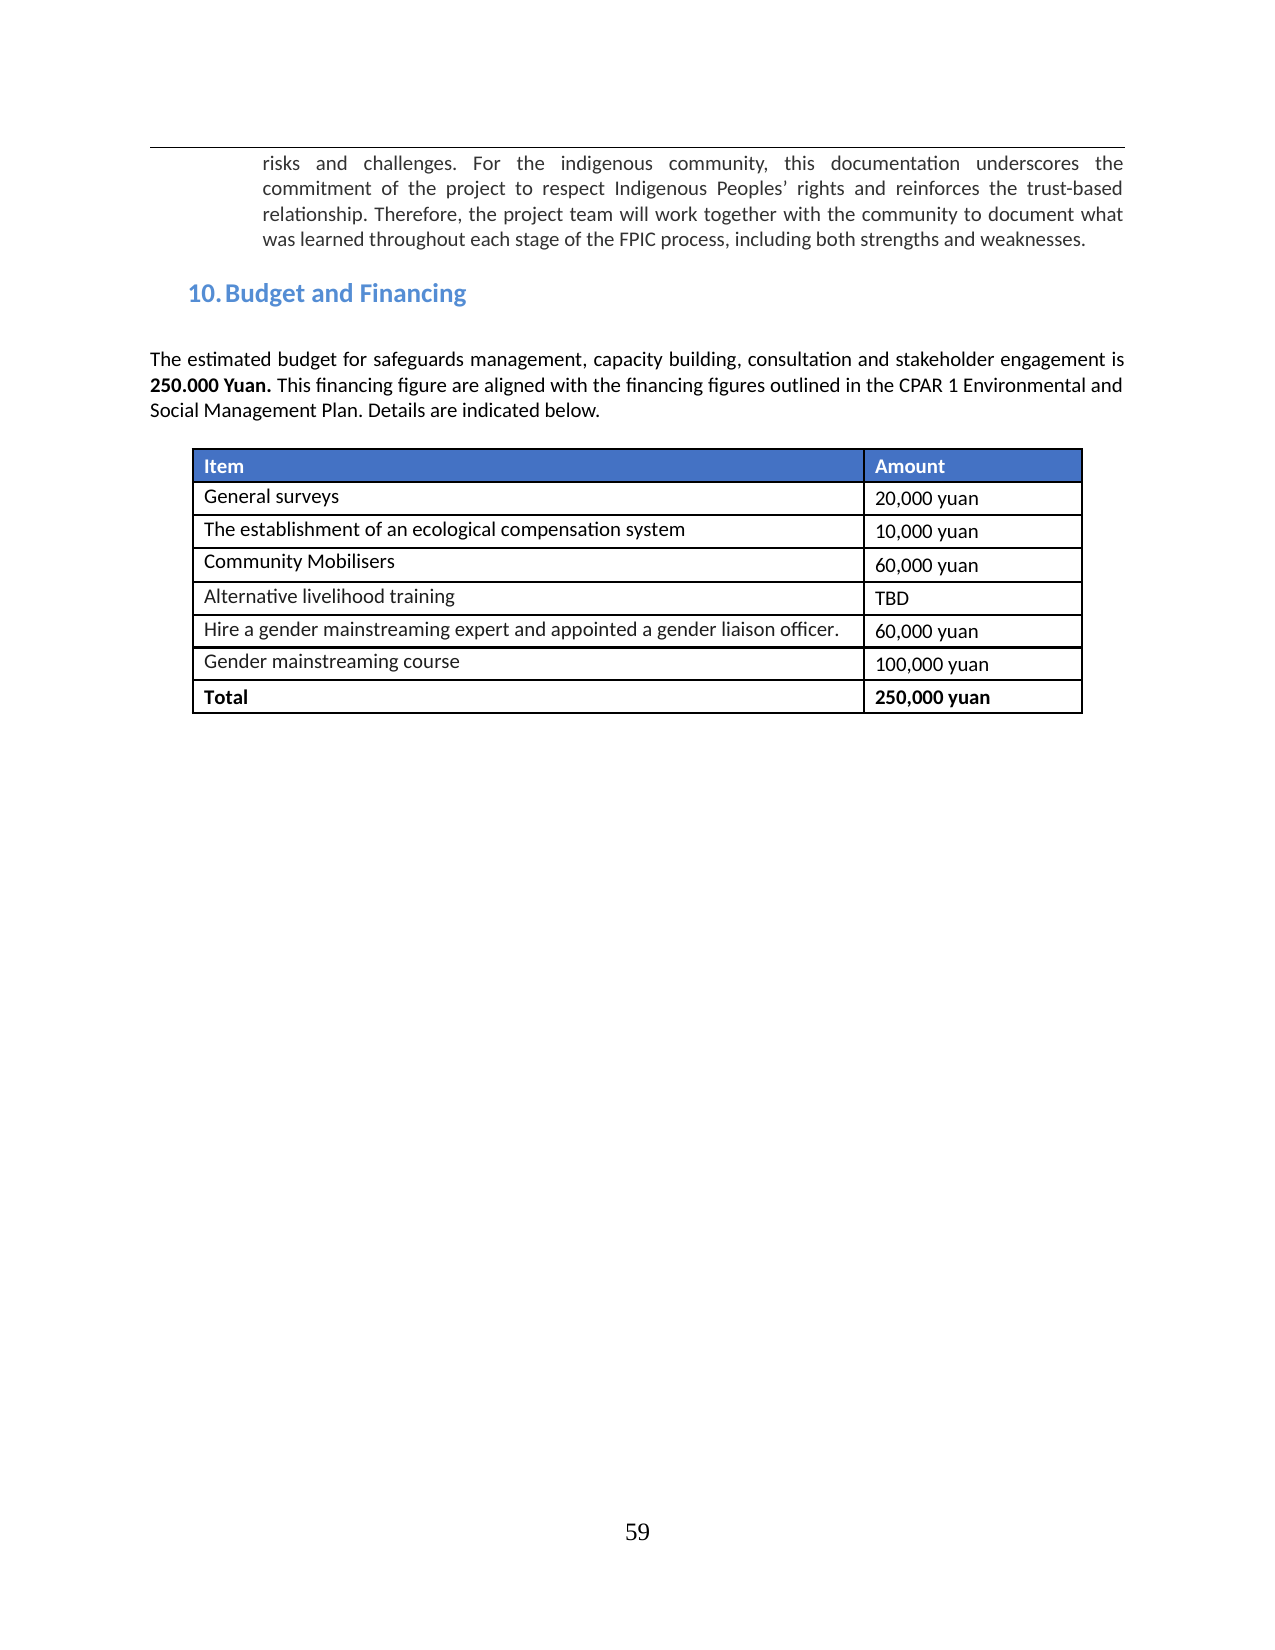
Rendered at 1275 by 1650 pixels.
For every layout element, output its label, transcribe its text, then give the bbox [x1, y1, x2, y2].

table_cell Total [194, 681, 863, 712]
subtitle Budget and Financing [187, 277, 1125, 310]
table_cell Community Mobilisers [194, 549, 863, 581]
table_header Amount [865, 450, 1081, 481]
table_cell Hire a gender mainstreaming expert and appointed a gender liaison officer. [194, 616, 863, 646]
table_cell 100,000 yuan [865, 649, 1081, 679]
table_cell 60,000 yuan [865, 549, 1081, 581]
table_cell 250,000 yuan [865, 681, 1081, 712]
table_cell 10,000 yuan [865, 516, 1081, 547]
table_cell 60,000 yuan [865, 616, 1081, 646]
table_cell TBD [865, 583, 1081, 614]
table_cell Gender mainstreaming course [194, 649, 863, 679]
table_cell General surveys [194, 483, 863, 514]
table_cell 20,000 yuan [865, 483, 1081, 514]
table_cell Alternative livelihood training [194, 583, 863, 614]
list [225, 150, 1125, 252]
list The estimated budget for safeguards management, capacity building, consultation and stakeholder engagement is 250.000 Yuan. This financing figure are aligned with the financing figures outlined in the CPAR 1 Environmental and Social Management Plan. Details are indicated below. [150, 346, 1125, 423]
table_cell The establishment of an ecological compensation system [194, 516, 863, 547]
table_header Item [194, 450, 863, 481]
